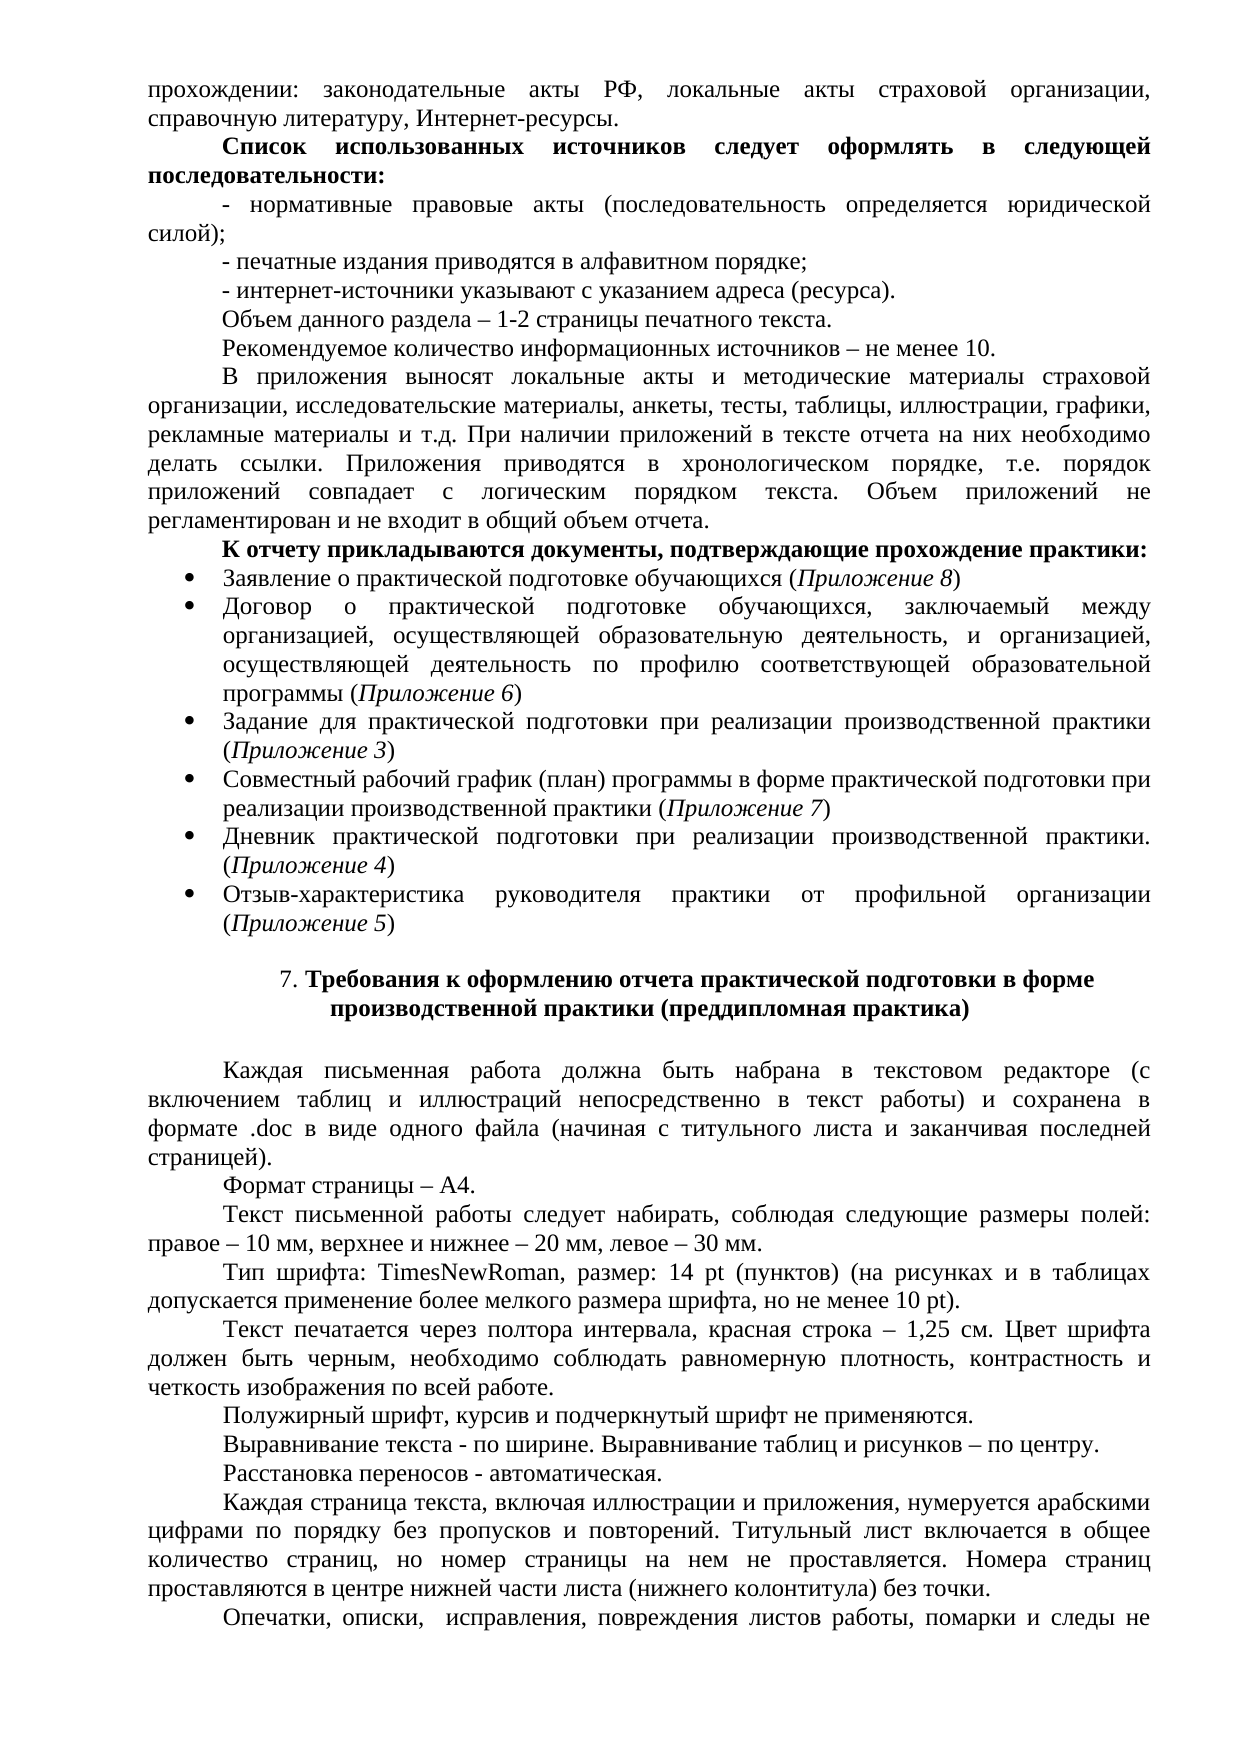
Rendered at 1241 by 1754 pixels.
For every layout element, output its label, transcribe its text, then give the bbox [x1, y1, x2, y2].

list Дневник практической подготовки при реализации производственной практики. (Приложение 4) [185, 821, 1152, 879]
list Полужирный шрифт, курсив и подчеркнутый шрифт не применяются. [148, 1400, 1152, 1429]
list Совместный рабочий график (план) программы в форме практической подготовки при реализации производственной практики (Приложение 7) [185, 764, 1152, 821]
list Выравнивание текста - по ширине. Выравнивание таблиц и рисунков – по центру. [148, 1429, 1152, 1458]
list Тип шрифта: TimesNewRoman, размер: 14 pt (пунктов) (на рисунках и в таблицах допускается применение более мелкого размера шрифта, но не менее 10 pt). [148, 1257, 1152, 1314]
text Список использованных источников следует оформлять в следующей последовательности: [148, 131, 1152, 189]
list Формат страницы – А4. [148, 1170, 1152, 1199]
list Отзыв-характеристика руководителя практики от профильной организации (Приложение 5) [185, 879, 1152, 936]
list Каждая письменная работа должна быть набрана в текстовом редакторе (с включением таблиц и иллюстраций непосредственно в текст работы) и сохранена в формате .doc в виде одного файла (начиная с титульного листа и заканчивая последней страницей). [148, 1055, 1152, 1170]
text - интернет-источники указывают с указанием адреса (ресурса). [148, 275, 1152, 304]
text В приложения выносят локальные акты и методические материалы страховой организации, исследовательские материалы, анкеты, тесты, таблицы, иллюстрации, графики, рекламные материалы и т.д. При наличии приложений в тексте отчета на них необходимо делать ссылки. Приложения приводятся в хронологическом порядке, т.е. порядок приложений совпадает с логическим порядком текста. Объем приложений не регламентирован и не входит в общий объем отчета. [148, 361, 1152, 534]
list Договор о практической подготовке обучающихся, заключаемый между организацией, осуществляющей образовательную деятельность, и организацией, осуществляющей деятельность по профилю соответствующей образовательной программы (Приложение 6) [185, 591, 1152, 706]
text Рекомендуемое количество информационных источников – не менее 10. [148, 333, 1152, 361]
list Текст печатается через полтора интервала, красная строка – 1,25 см. Цвет шрифта должен быть черным, необходимо соблюдать равномерную плотность, контрастность и четкость изображения по всей работе. [148, 1314, 1152, 1400]
text 7. Требования к оформлению отчета практической подготовки в форме производственной практики (преддипломная практика) [148, 964, 1152, 1022]
list Расстановка переносов - автоматическая. [148, 1458, 1152, 1487]
list Задание для практической подготовки при реализации производственной практики (Приложение 3) [185, 706, 1152, 764]
list Текст письменной работы следует набирать, соблюдая следующие размеры полей: правое – 10 мм, верхнее и нижнее – 20 мм, левое – 30 мм. [148, 1199, 1152, 1257]
text - печатные издания приводятся в алфавитном порядке; [148, 246, 1152, 275]
text - нормативные правовые акты (последовательность определяется юридической силой); [148, 189, 1152, 246]
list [148, 1602, 1152, 1630]
list Каждая страница текста, включая иллюстрации и приложения, нумеруется арабскими цифрами по порядку без пропусков и повторений. Титульный лист включается в общее количество страниц, но номер страницы на нем не проставляется. Номера страниц проставляются в центре нижней части листа (нижнего колонтитула) без точки. [148, 1487, 1152, 1602]
text Объем данного раздела – 1-2 страницы печатного текста. [148, 304, 1152, 333]
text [148, 74, 1152, 131]
list Заявление о практической подготовке обучающихся (Приложение 8) [185, 563, 1152, 591]
text К отчету прикладываются документы, подтверждающие прохождение практики: [148, 534, 1152, 563]
